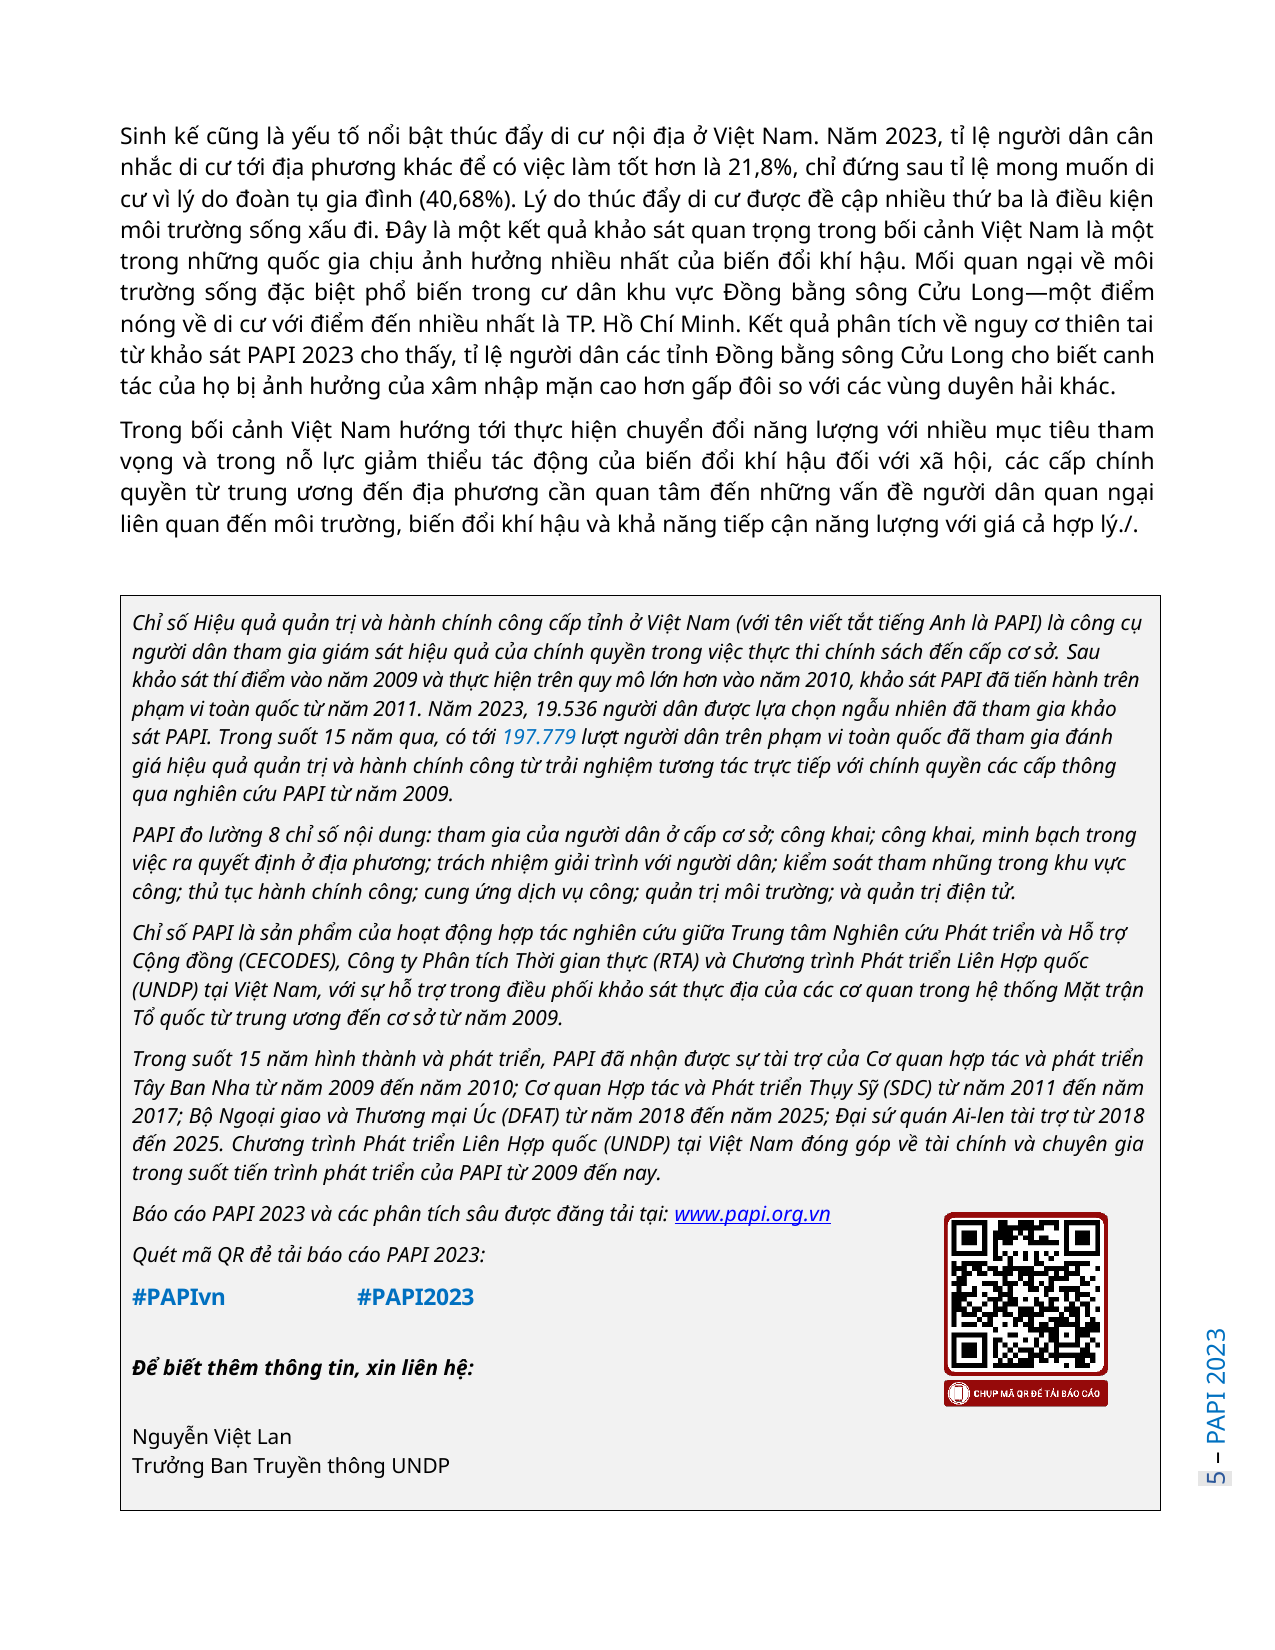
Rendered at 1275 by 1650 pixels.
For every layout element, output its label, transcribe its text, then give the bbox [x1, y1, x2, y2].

text Sinh kế cũng là yếu tố nổi bật thúc đẩy di cư nội địa ở Việt Nam. Năm 2023, tỉ lệ người dân cân nhắc di cư tới địa phương khác để có việc làm tốt hơn là 21,8%, chỉ đứng sau tỉ lệ mong muốn di cư vì lý do đoàn tụ gia đình (40,68%). Lý do thúc đẩy di cư được đề cập nhiều thứ ba là điều kiện môi trường sống xấu đi. Đây là một kết quả khảo sát quan trọng trong bối cảnh Việt Nam là một trong những quốc gia chịu ảnh hưởng nhiều nhất của biến đổi khí hậu. Mối quan ngại về môi trường sống đặc biệt phổ biến trong cư dân khu vực Đồng bằng sông Cửu Long—một điểm nóng về di cư với điểm đến nhiều nhất là TP. Hồ Chí Minh. Kết quả phân tích về nguy cơ thiên tai từ khảo sát PAPI 2023 cho thấy, tỉ lệ người dân các tỉnh Đồng bằng sông Cửu Long cho biết canh tác của họ bị ảnh hưởng của xâm nhập mặn cao hơn gấp đôi so với các vùng duyên hải khác. [120, 120, 1155, 401]
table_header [121, 596, 1160, 1510]
picture [918, 1204, 1128, 1414]
text Trong bối cảnh Việt Nam hướng tới thực hiện chuyển đổi năng lượng với nhiều mục tiêu tham vọng và trong nỗ lực giảm thiểu tác động của biến đổi khí hậu đối với xã hội, các cấp chính quyền từ trung ương đến địa phương cần quan tâm đến những vấn đề người dân quan ngại liên quan đến môi trường, biến đổi khí hậu và khả năng tiếp cận năng lượng với giá cả hợp lý./. [120, 414, 1155, 539]
